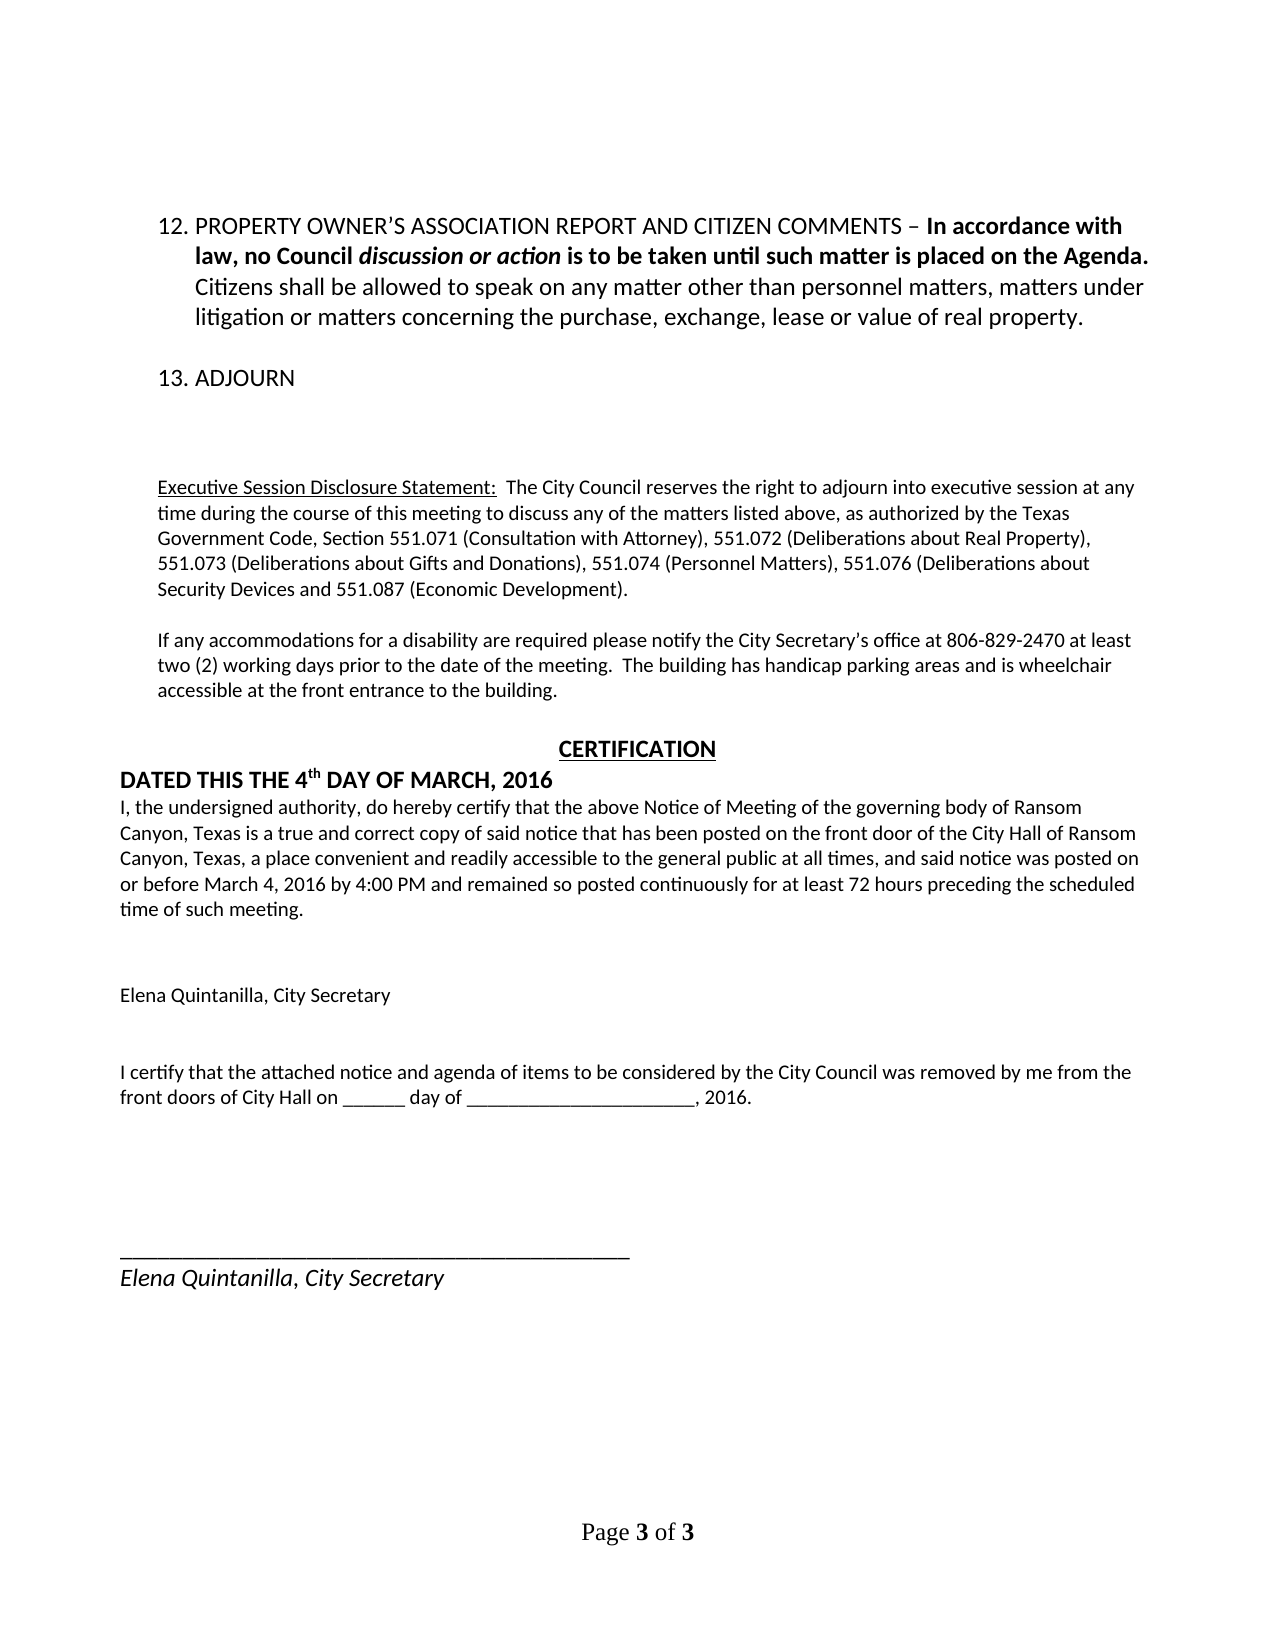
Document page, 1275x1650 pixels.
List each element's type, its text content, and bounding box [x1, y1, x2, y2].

text Elena Quintanilla, City Secretary [120, 1262, 1155, 1293]
text Elena Quintanilla, City Secretary [120, 983, 1155, 1008]
text DATED THIS THE 4th DAY OF MARCH, 2016 [120, 764, 1155, 794]
text I certify that the attached notice and agenda of items to be considered by the City Council was removed by me from the front doors of City Hall on ______ day of ______________________, 2016. [120, 1059, 1155, 1110]
text CERTIFICATION [120, 733, 1155, 764]
text Executive Session Disclosure Statement: The City Council reserves the right to adjourn into executive session at any time during the course of this meeting to discuss any of the matters listed above, as authorized by the Texas Government Code, Section 551.071 (Consultation with Attorney), 551.072 (Deliberations about Real Property), 551.073 (Deliberations about Gifts and Donations), 551.074 (Personnel Matters), 551.076 (Deliberations about Security Devices and 551.087 (Economic Development). [157, 474, 1155, 601]
text If any accommodations for a disability are required please notify the City Secretary’s office at 806-829-2470 at least two (2) working days prior to the date of the meeting. The building has handicap parking areas and is wheelchair accessible at the front entrance to the building. [157, 627, 1155, 703]
text I, the undersigned authority, do hereby certify that the above Notice of Meeting of the governing body of Ransom Canyon, Texas is a true and correct copy of said notice that has been posted on the front door of the City Hall of Ransom Canyon, Texas, a place convenient and readily accessible to the general public at all times, and said notice was posted on or before March 4, 2016 by 4:00 PM and remained so posted continuously for at least 72 hours preceding the scheduled time of such meeting. [120, 794, 1155, 922]
list ADJOURN [157, 362, 1155, 393]
list PROPERTY OWNER’S ASSOCIATION REPORT AND CITIZEN COMMENTS – In accordance with law, no Council discussion or action is to be taken until such matter is placed on the Agenda. Citizens shall be allowed to speak on any matter other than personnel matters, matters under litigation or matters concerning the purchase, exchange, lease or value of real property. [157, 210, 1155, 332]
text _________________________________________ [120, 1232, 1155, 1262]
